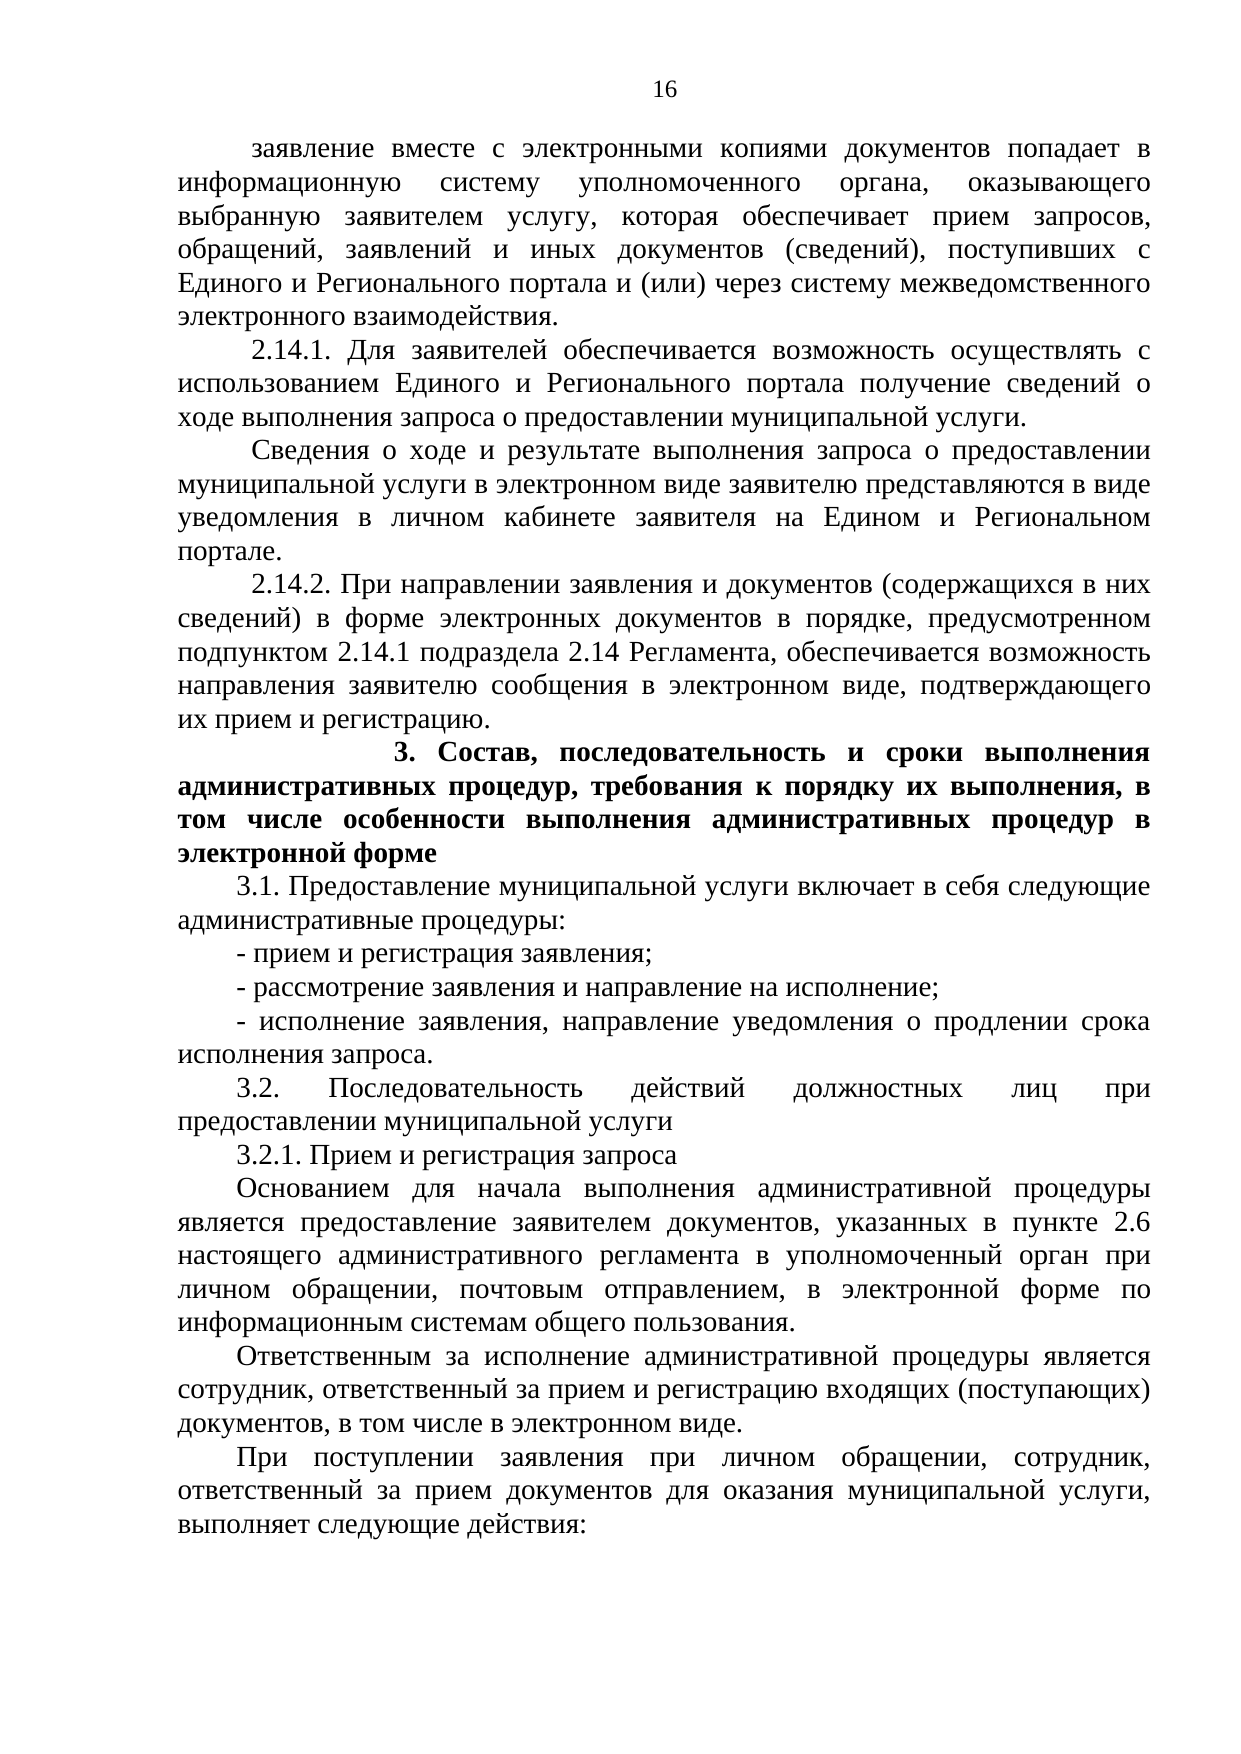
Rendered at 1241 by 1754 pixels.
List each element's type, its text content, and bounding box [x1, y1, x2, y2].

text 3.2.1. Прием и регистрация запроса [177, 1137, 1152, 1170]
text - прием и регистрация заявления; [177, 936, 1152, 969]
text заявление вместе с электронными копиями документов попадает в информационную систему уполномоченного органа, оказывающего выбранную заявителем услугу, которая обеспечивает прием запросов, обращений, заявлений и иных документов (сведений), поступивших с Единого и Регионального портала и (или) через систему межведомственного электронного взаимодействия. [177, 131, 1152, 332]
text 3.1. Предоставление муниципальной услуги включает в себя следующие административные процедуры: [177, 868, 1152, 936]
text Ответственным за исполнение административной процедуры является сотрудник, ответственный за прием и регистрацию входящих (поступающих) документов, в том числе в электронном виде. [177, 1338, 1152, 1439]
text Сведения о ходе и результате выполнения запроса о предоставлении муниципальной услуги в электронном виде заявителю представляются в виде уведомления в личном кабинете заявителя на Едином и Региональном портале. [177, 432, 1152, 567]
text 2.14.2. При направлении заявления и документов (содержащихся в них сведений) в форме электронных документов в порядке, предусмотренном подпунктом 2.14.1 подраздела 2.14 Регламента, обеспечивается возможность направления заявителю сообщения в электронном виде, подтверждающего их прием и регистрацию. [177, 567, 1152, 734]
text При поступлении заявления при личном обращении, сотрудник, ответственный за прием документов для оказания муниципальной услуги, выполняет следующие действия: [177, 1439, 1152, 1539]
text - исполнение заявления, направление уведомления о продлении срока исполнения запроса. [177, 1003, 1152, 1070]
text 2.14.1. Для заявителей обеспечивается возможность осуществлять с использованием Единого и Регионального портала получение сведений о ходе выполнения запроса о предоставлении муниципальной услуги. [177, 332, 1152, 432]
text - рассмотрение заявления и направление на исполнение; [177, 969, 1152, 1003]
text 3.2. Последовательность действий должностных лиц при предоставлении муниципальной услуги [177, 1070, 1152, 1137]
text Основанием для начала выполнения административной процедуры является предоставление заявителем документов, указанных в пункте 2.6 настоящего административного регламента в уполномоченный орган при личном обращении, почтовым отправлением, в электронной форме по информационным системам общего пользования. [177, 1170, 1152, 1338]
text 3. Состав, последовательность и сроки выполнения административных процедур, требования к порядку их выполнения, в том числе особенности выполнения административных процедур в электронной форме [177, 734, 1152, 868]
